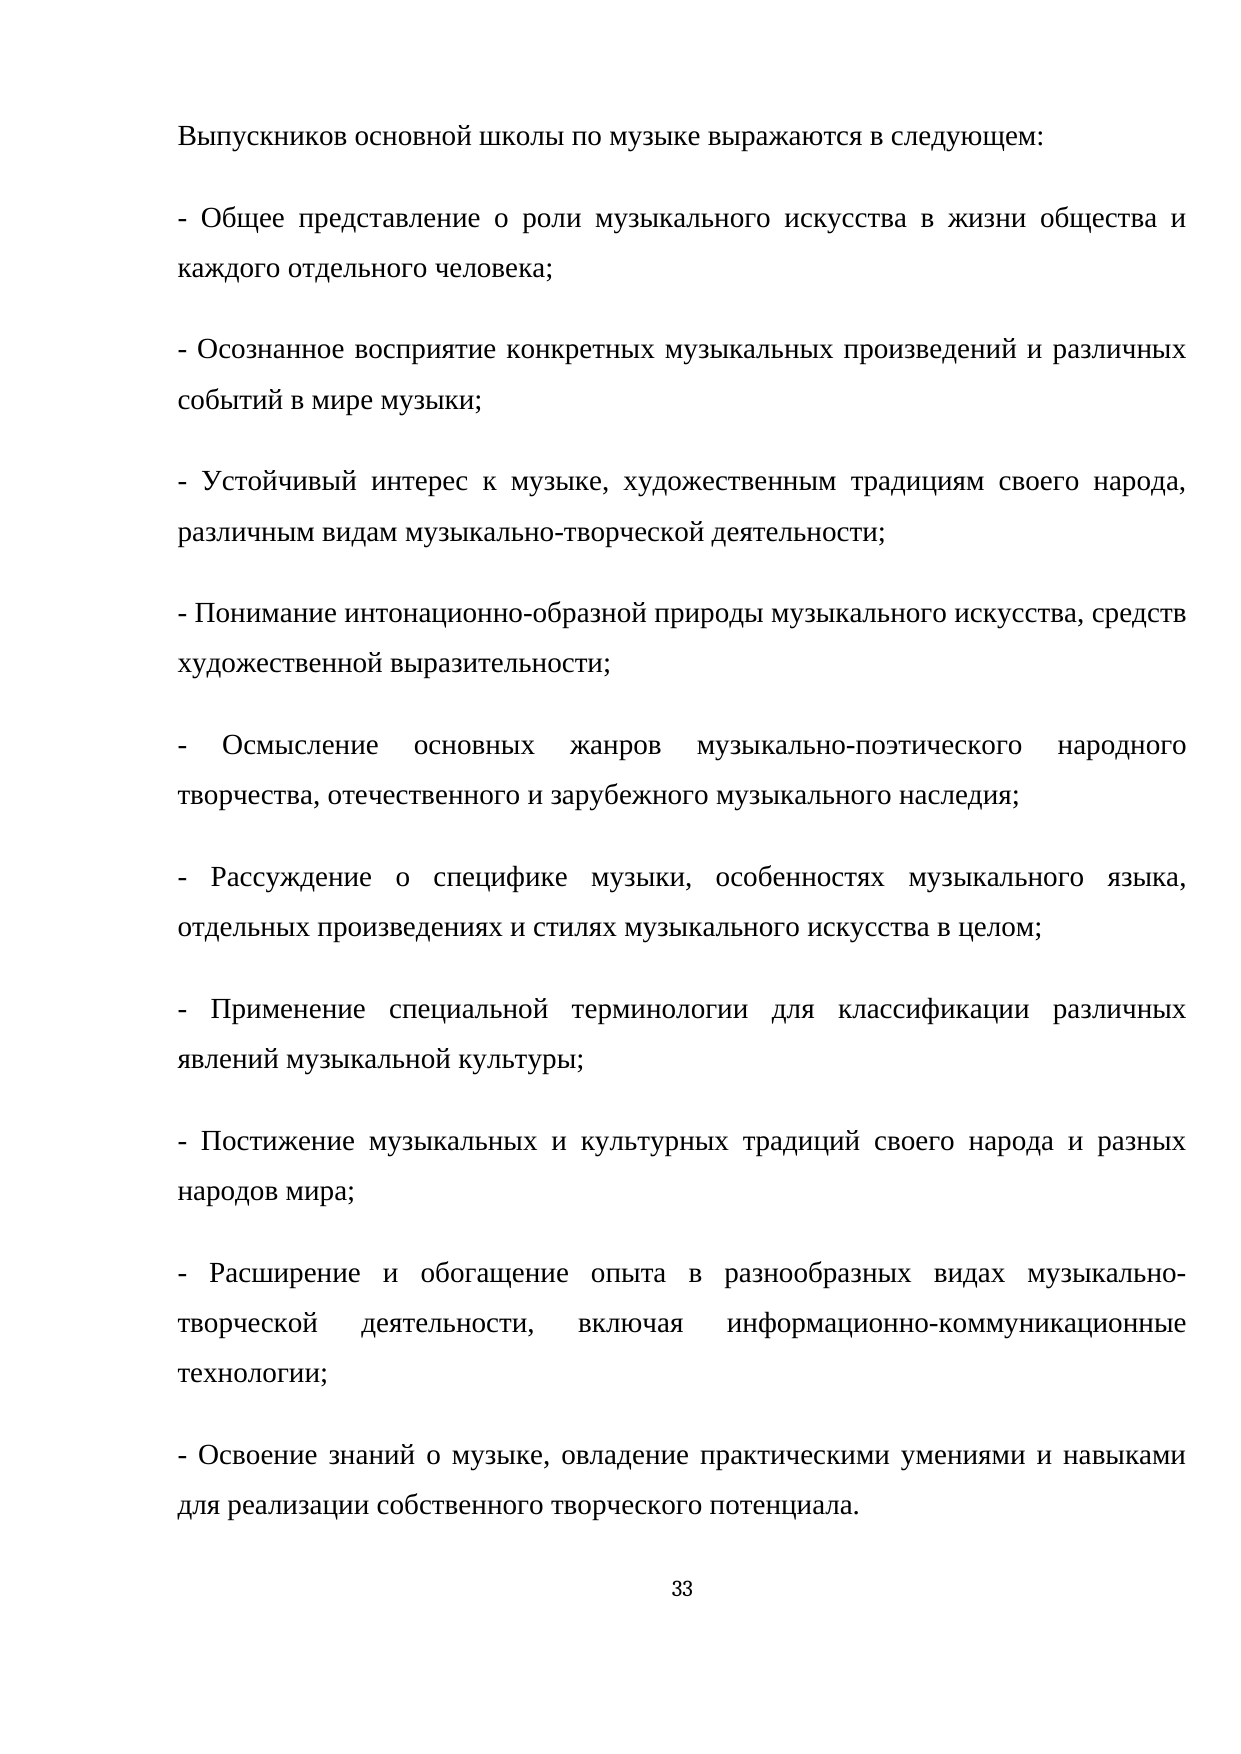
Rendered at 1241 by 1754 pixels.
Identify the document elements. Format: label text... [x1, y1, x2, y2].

text - Применение специальной терминологии для классификации различных явлений музыкальной культуры; [177, 991, 1187, 1075]
text - Понимание интонационно-образной природы музыкального искусства, средств художественной выразительности; [177, 595, 1187, 679]
text - Постижение музыкальных и культурных традиций своего народа и разных народов мира; [177, 1123, 1187, 1207]
text Выпускников основной школы по музыке выражаются в следующем: [177, 118, 1187, 152]
text - Освоение знаний о музыке, овладение практическими умениями и навыками для реализации собственного творческого потенциала. [177, 1437, 1187, 1521]
text - Осмысление основных жанров музыкально-поэтического народного творчества, отечественного и зарубежного музыкального наследия; [177, 727, 1187, 811]
text - Устойчивый интерес к музыке, художественным традициям своего народа, различным видам музыкально-творческой деятельности; [177, 463, 1187, 547]
text - Осознанное восприятие конкретных музыкальных произведений и различных событий в мире музыки; [177, 332, 1187, 415]
text - Рассуждение о специфике музыки, особенностях музыкального языка, отдельных произведениях и стилях музыкального искусства в целом; [177, 859, 1187, 943]
text - Расширение и обогащение опыта в разнообразных видах музыкально-творческой деятельности, включая информационно-коммуникационные технологии; [177, 1255, 1187, 1389]
text - Общее представление о роли музыкального искусства в жизни общества и каждого отдельного человека; [177, 200, 1187, 283]
